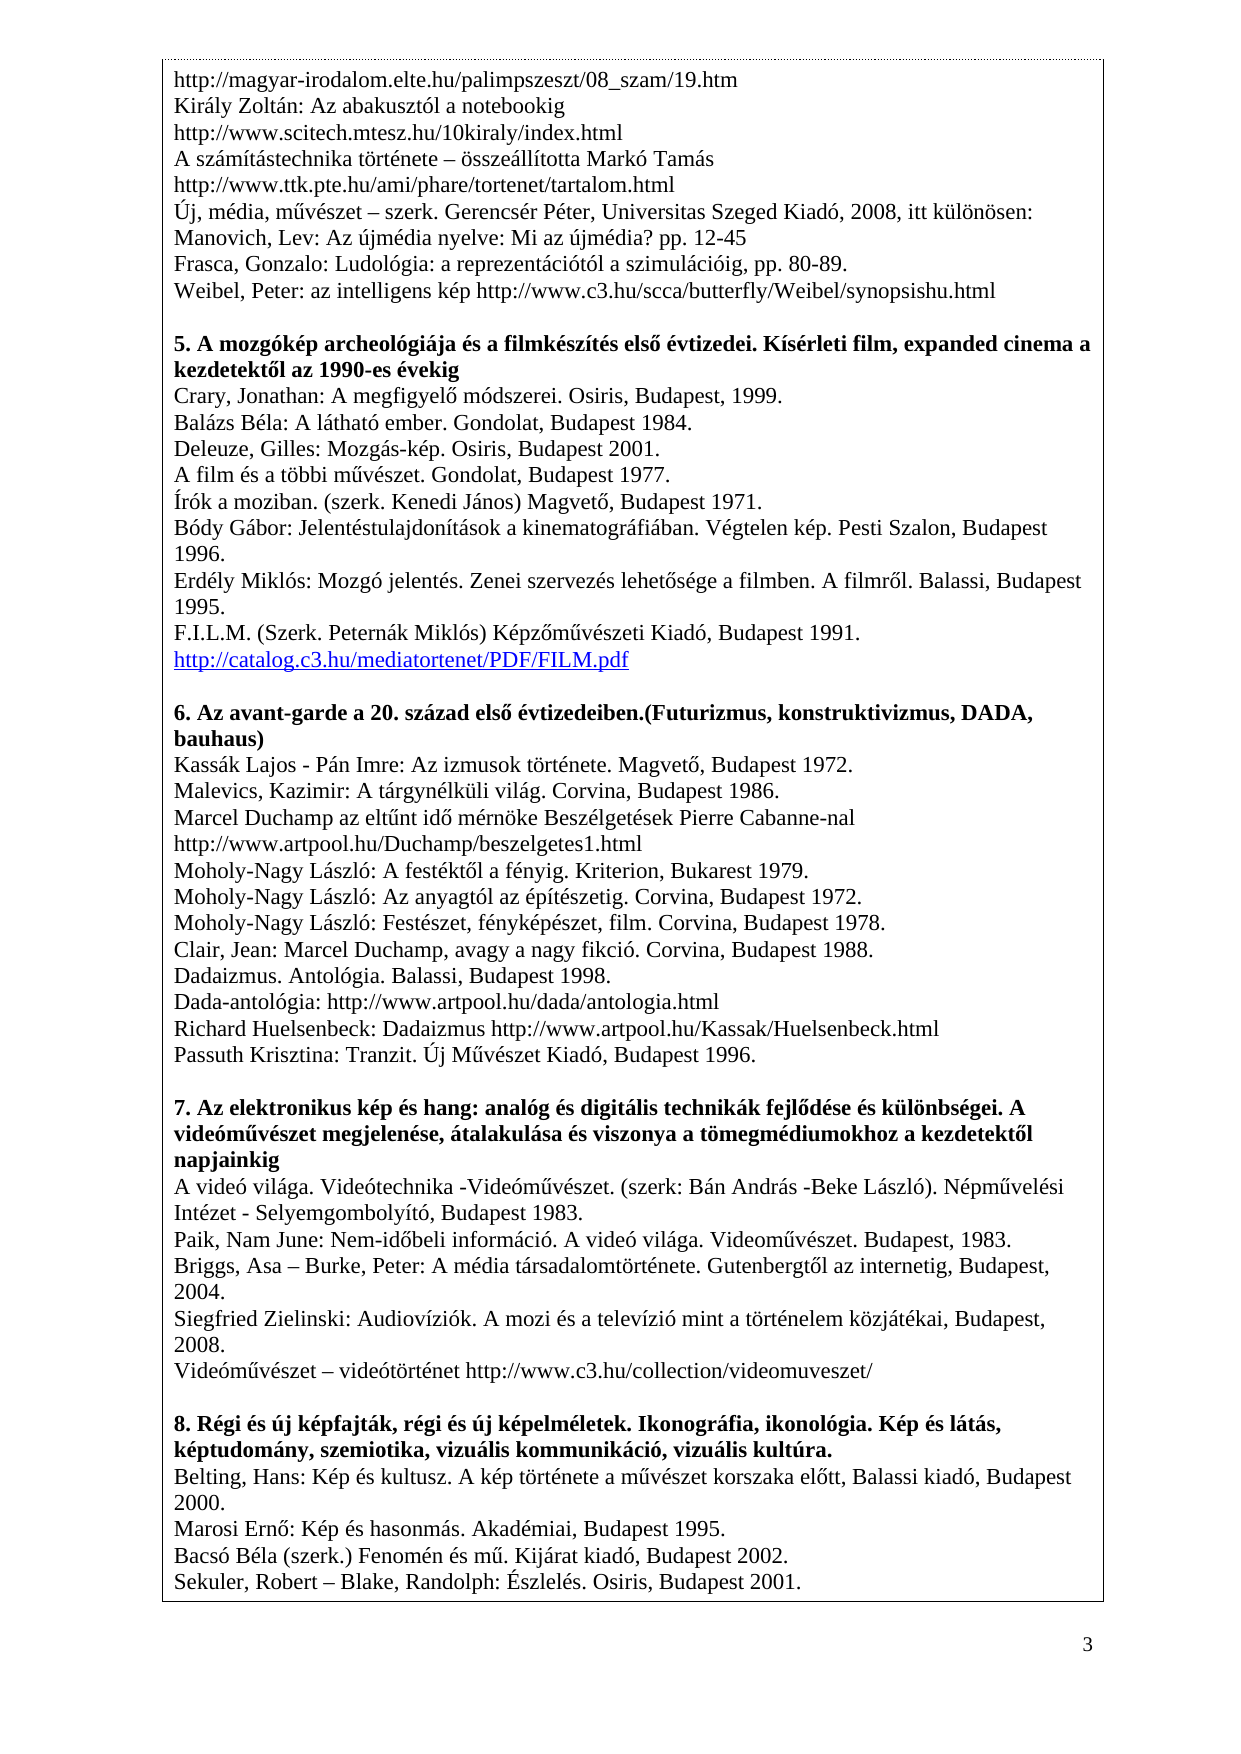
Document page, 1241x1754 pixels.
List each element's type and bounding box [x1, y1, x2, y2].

table_cell [163, 59, 1103, 1601]
